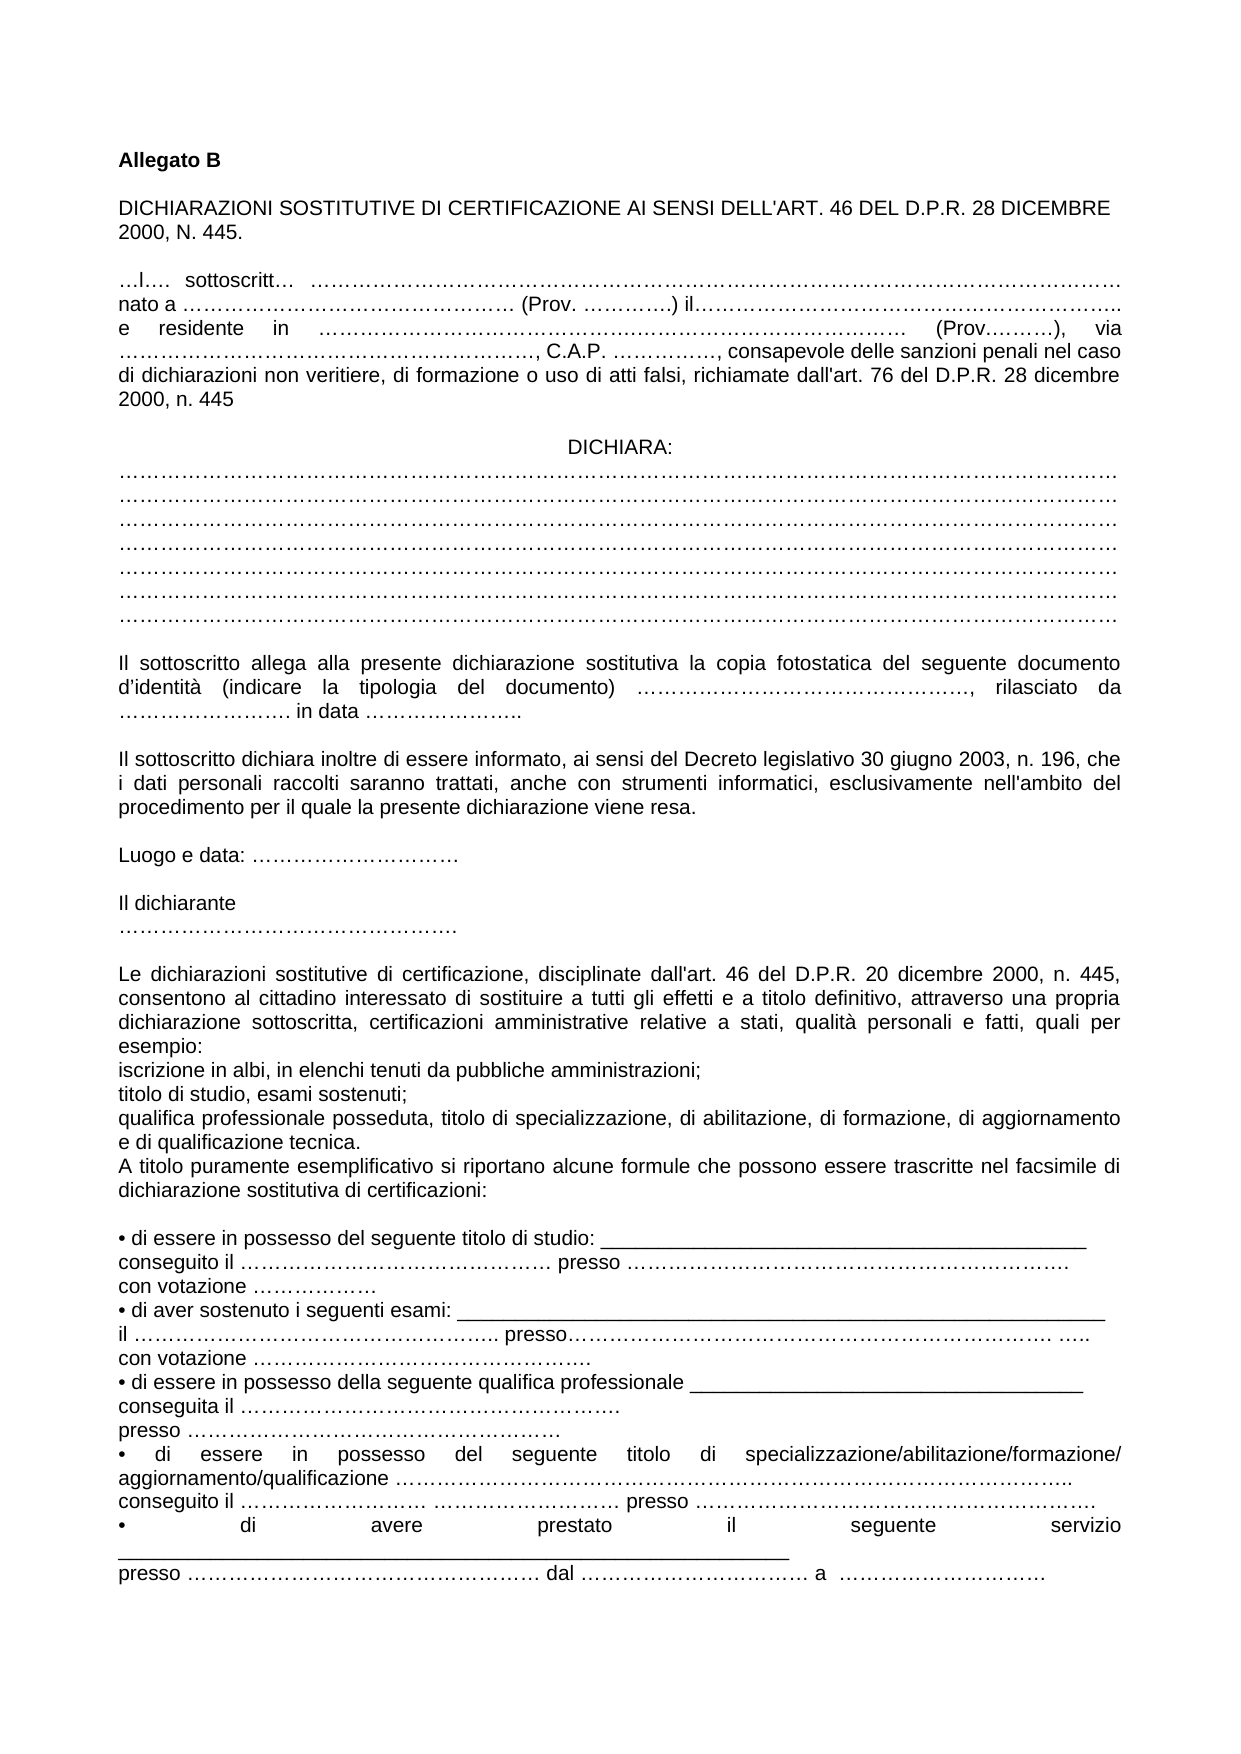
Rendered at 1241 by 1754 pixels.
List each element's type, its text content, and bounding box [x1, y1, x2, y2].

text DICHIARA: [118, 435, 1122, 459]
text ……………………………………………………………………………………………………………………………… [118, 555, 1122, 579]
text conseguita il ………………………………………………. [118, 1393, 1122, 1417]
text con votazione …………………………………………. [118, 1346, 1122, 1369]
text il …………………………………………….. presso……………………………………………………………. ….. [118, 1322, 1122, 1346]
text • di essere in possesso del seguente titolo di studio: __________________________________________ [118, 1226, 1122, 1250]
text ……………………………………………………………………………………………………………………………… [118, 531, 1122, 555]
text • di aver sostenuto i seguenti esami: ________________________________________________________ [118, 1298, 1122, 1322]
text titolo di studio, esami sostenuti; [118, 1082, 1122, 1106]
text • di avere prestato il seguente servizio __________________________________________________________ [118, 1513, 1122, 1561]
text A titolo puramente esemplificativo si riportano alcune formule che possono essere trascritte nel facsimile di dichiarazione sostitutiva di certificazioni: [118, 1154, 1122, 1202]
text 2000, N. 445. [118, 219, 1122, 243]
text ……………………………………………………………………………………………………………………………… [118, 507, 1122, 531]
text con votazione ……………… [118, 1274, 1122, 1298]
text ……………………………………………………………………………………………………………………………… [118, 459, 1122, 483]
text ……………………………………………………………………………………………………………………………… [118, 579, 1122, 603]
text Il dichiarante [118, 890, 1122, 914]
text conseguito il ……………………… ……………………… presso …………………………………………………. [118, 1489, 1122, 1513]
text Allegato B [118, 148, 1122, 172]
text Il sottoscritto allega alla presente dichiarazione sostitutiva la copia fotostatica del seguente documento d’identità (indicare la tipologia del documento) …………………………………………, rilasciato da ……………………. in data ………………….. [118, 651, 1122, 723]
text DICHIARAZIONI SOSTITUTIVE DI CERTIFICAZIONE AI SENSI DELL'ART. 46 DEL D.P.R. 28 DICEMBRE [118, 196, 1122, 219]
text • di essere in possesso del seguente titolo di specializzazione/abilitazione/formazione/ aggiornamento/qualificazione …………………………………………………………………………………….. [118, 1441, 1122, 1489]
text presso ……………………………………………… [118, 1417, 1122, 1441]
text ……………………………………………………………………………………………………………………………… [118, 483, 1122, 507]
text conseguito il ……………………………………… presso ………………………………………………………. [118, 1250, 1122, 1274]
text …………………………………………. [118, 914, 1122, 938]
text qualifica professionale posseduta, titolo di specializzazione, di abilitazione, di formazione, di aggiornamento e di qualificazione tecnica. [118, 1106, 1122, 1154]
text Luogo e data: ………………………… [118, 842, 1122, 866]
text presso …………………………………………… dal …………………………… a ………………………… [118, 1561, 1122, 1585]
text • di essere in possesso della seguente qualifica professionale __________________________________ [118, 1369, 1122, 1393]
text Le dichiarazioni sostitutive di certificazione, disciplinate dall'art. 46 del D.P.R. 20 dicembre 2000, n. 445, consentono al cittadino interessato di sostituire a tutti gli effetti e a titolo definitivo, attraverso una propria dichiarazione sottoscritta, certificazioni amministrative relative a stati, qualità personali e fatti, quali per esempio: [118, 962, 1122, 1058]
text iscrizione in albi, in elenchi tenuti da pubbliche amministrazioni; [118, 1058, 1122, 1082]
text ……………………………………………………………………………………………………………………………… [118, 603, 1122, 627]
text Il sottoscritto dichiara inoltre di essere informato, ai sensi del Decreto legislativo 30 giugno 2003, n. 196, che i dati personali raccolti saranno trattati, anche con strumenti informatici, esclusivamente nell'ambito del procedimento per il quale la presente dichiarazione viene resa. [118, 747, 1122, 818]
text …l…. sottoscritt… ……………………………………………………………………………………………………… nato a ………………………………………… (Prov. ………….) il…………………………………………………….. e residente in ……………………………………….………………………………… (Prov.………), via ……………………………………………………, C.A.P. ……………, consapevole delle sanzioni penali nel caso di dichiarazioni non veritiere, di formazione o uso di atti falsi, richiamate dall'art. 76 del D.P.R. 28 dicembre 2000, n. 445 [118, 267, 1122, 411]
